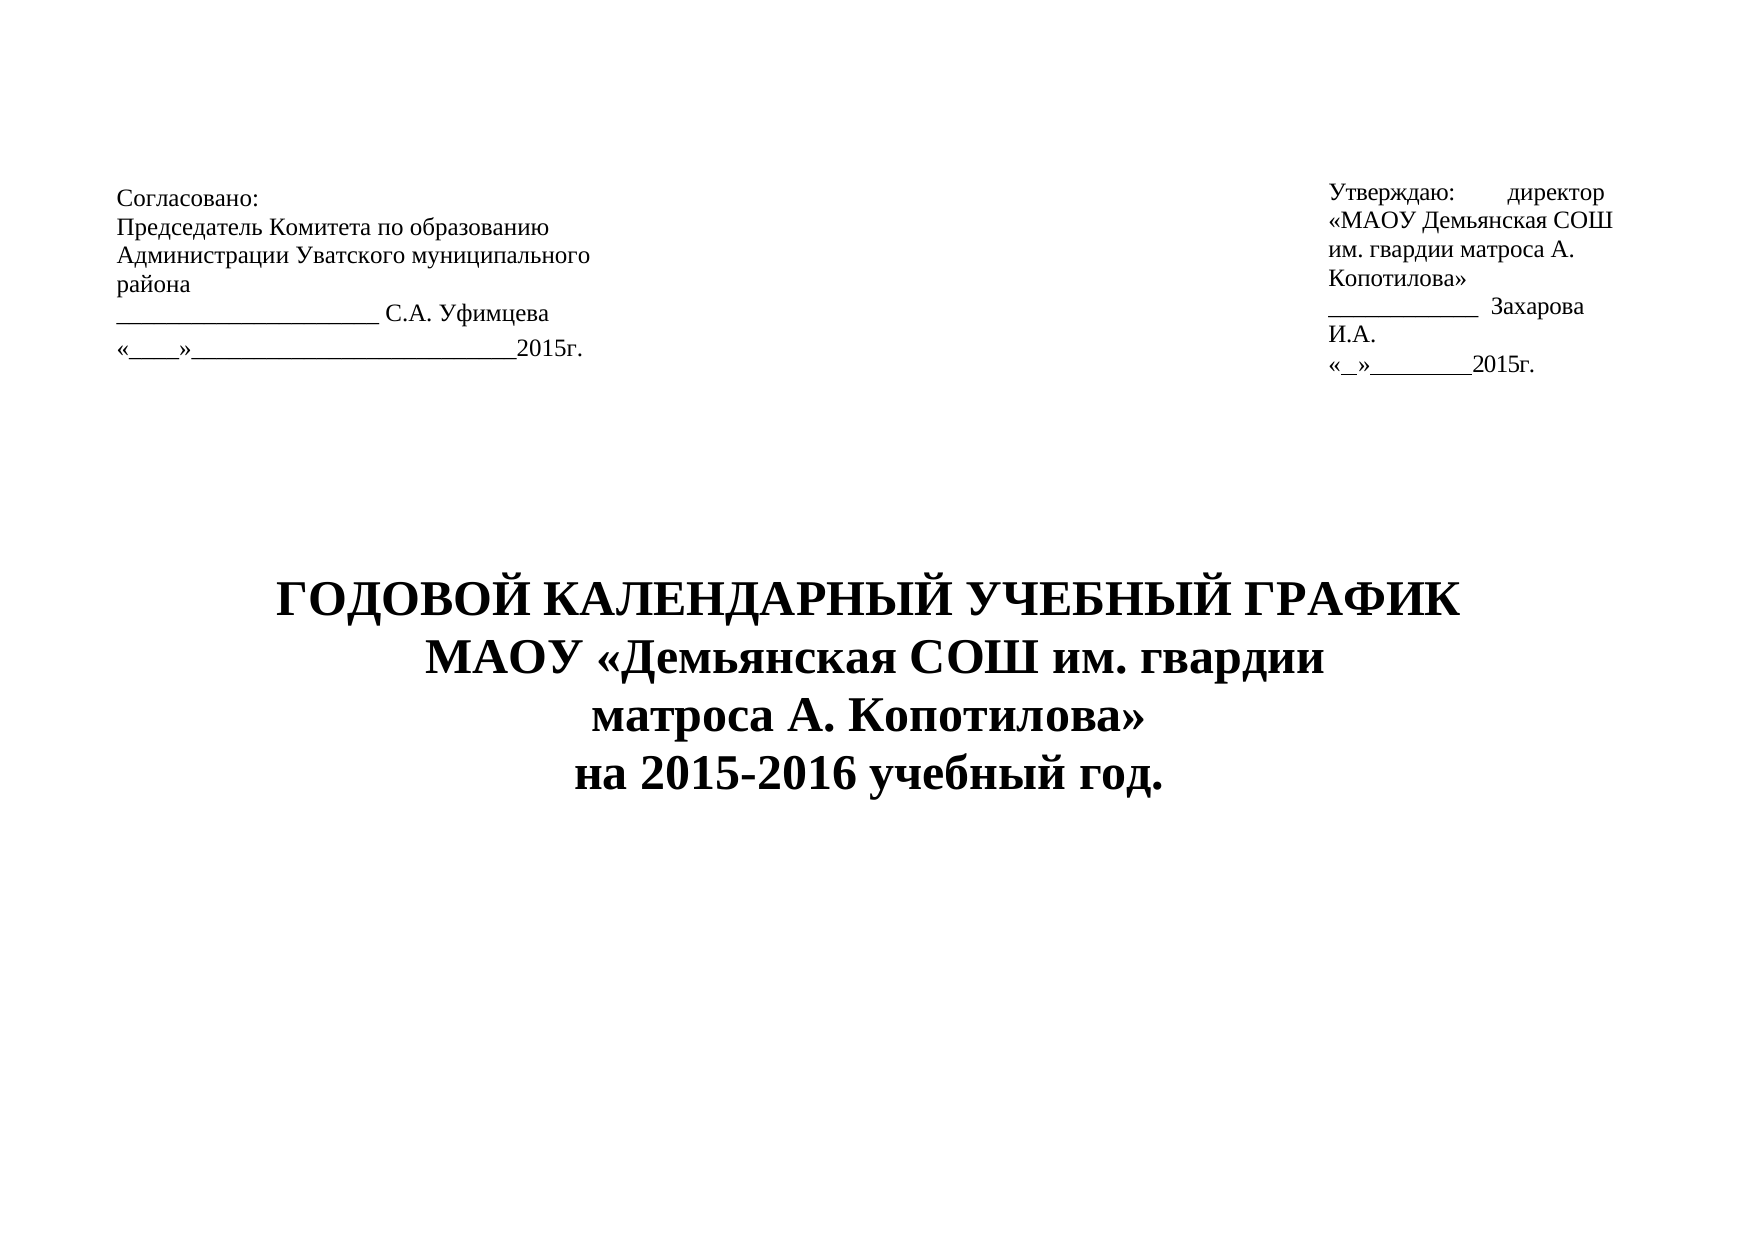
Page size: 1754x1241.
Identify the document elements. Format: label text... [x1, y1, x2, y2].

text Администрации Уватского муниципального [116, 241, 613, 269]
text ____________ Захарова И.А. [1328, 292, 1628, 349]
text « » 2015г. [1328, 349, 1628, 377]
text МАОУ «Демьянская СОШ им. гвардии [99, 627, 1639, 684]
text ГОДОВОЙ КАЛЕНДАРНЫЙ УЧЕБНЫЙ ГРАФИК [99, 569, 1639, 627]
text «____»__________________________2015г. [116, 334, 613, 361]
text на 2015-2016 учебный год. [99, 743, 1639, 800]
text района [116, 269, 613, 298]
text матроса А. Копотилова» [99, 685, 1639, 743]
text Утверждаю: директор «МАОУ Демьянская СОШ им. гвардии матроса А. Копотилова» [99, 177, 546, 361]
text Председатель Комитета по образованию [116, 212, 613, 241]
text Согласовано: [116, 183, 613, 212]
text _____________________ С.А. Уфимцева [116, 298, 613, 327]
